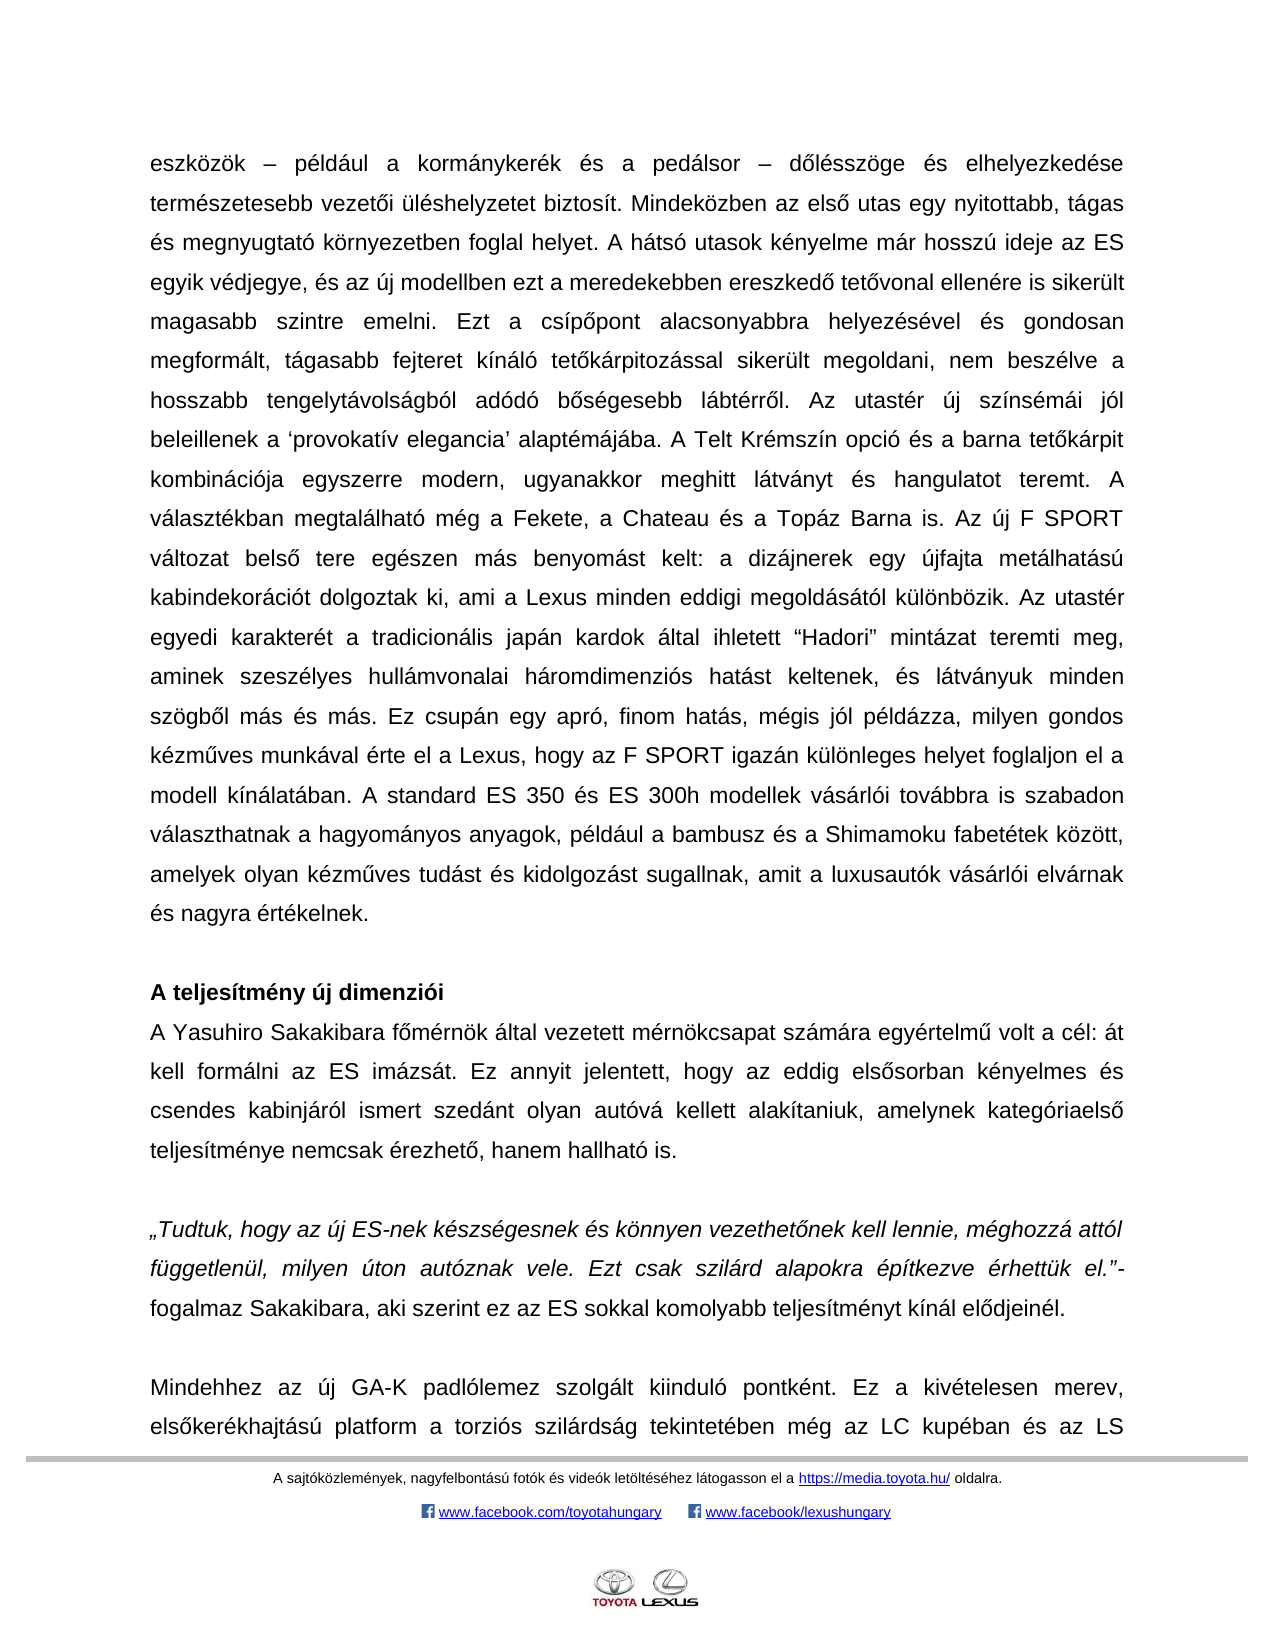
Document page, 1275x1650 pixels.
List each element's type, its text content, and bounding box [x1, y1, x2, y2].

text A teljesítmény új dimenziói [150, 979, 1125, 1005]
picture [421, 1504, 435, 1518]
text „Tudtuk, hogy az új ES-nek készségesnek és könnyen vezethetőnek kell lennie, méghozzá attól függetlenül, milyen úton autóznak vele. Ezt csak szilárd alapokra építkezve érhettük el.”- fogalmaz Sakakibara, aki szerint ez az ES sokkal komolyabb teljesítményt kínál elődjeinél. [150, 1216, 1125, 1321]
picture [590, 1564, 699, 1608]
text A Yasuhiro Sakakibara főmérnök által vezetett mérnökcsapat számára egyértelmű volt a cél: át kell formálni az ES imázsát. Ez annyit jelentett, hogy az eddig elsősorban kényelmes és csendes kabinjáról ismert szedánt olyan autóvá kellett alakítaniuk, amelynek kategóriaelső teljesítménye nemcsak érezhető, hanem hallható is. [150, 1018, 1125, 1163]
picture [688, 1504, 702, 1518]
